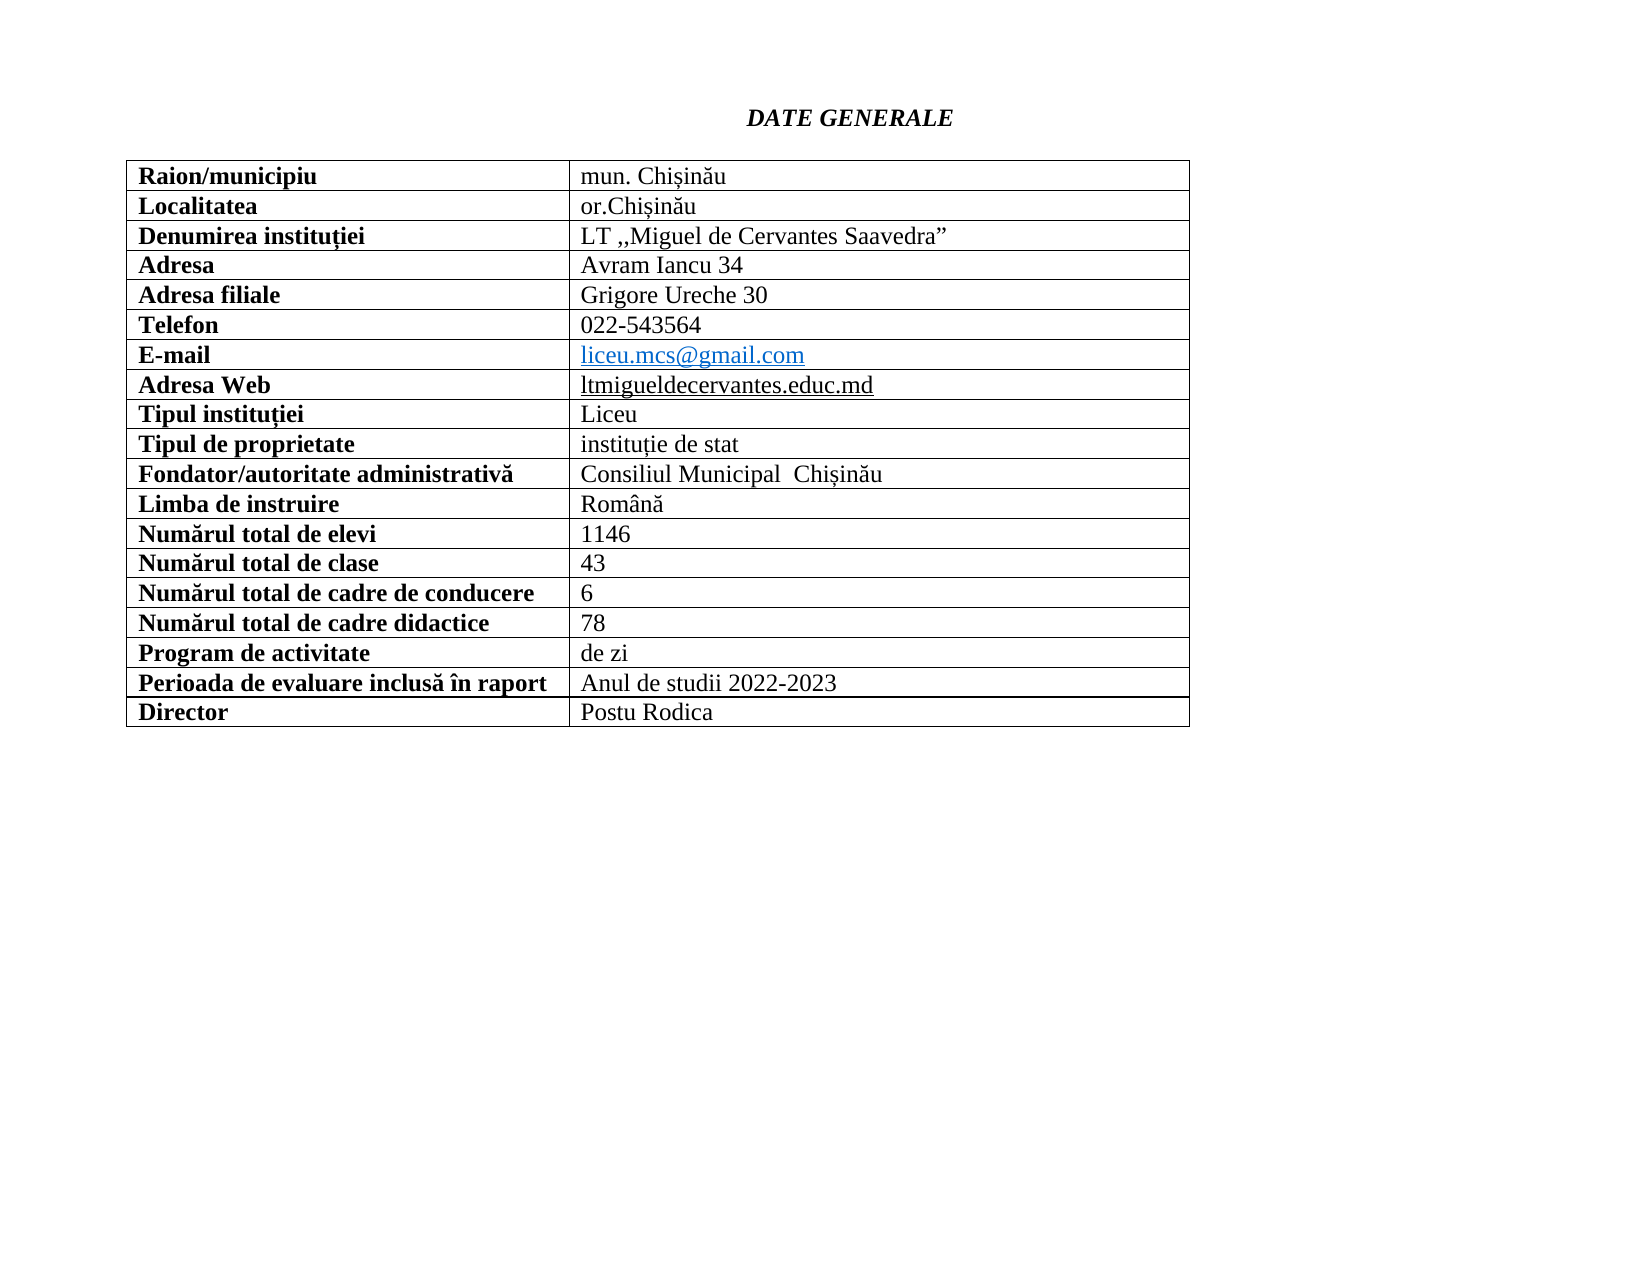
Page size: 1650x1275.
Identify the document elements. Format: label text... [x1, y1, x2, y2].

table_cell Adresa [127, 251, 569, 279]
table_cell Numărul total de cadre didactice [127, 608, 569, 637]
table_cell Numărul total de clase [127, 549, 569, 577]
table_cell Grigore Ureche 30 [570, 280, 1189, 309]
table_cell Tipul instituției [127, 400, 569, 428]
table_cell Numărul total de cadre de conducere [127, 578, 569, 607]
table_cell 78 [570, 608, 1189, 637]
table_cell Director [127, 698, 569, 726]
table_cell Consiliul Municipal Chișinău [570, 459, 1189, 488]
table_cell Program de activitate [127, 638, 569, 667]
table_cell Adresa Web [127, 370, 569, 398]
text DATE GENERALE [150, 103, 1550, 131]
table_cell Postu Rodica [570, 698, 1189, 726]
table_cell ltmigueldecervantes.educ.md [570, 370, 1189, 398]
table_cell Anul de studii 2022-2023 [570, 668, 1189, 696]
table_cell or.Chișinău [570, 191, 1189, 220]
table_header Raion/municipiu [127, 161, 569, 190]
table_cell Tipul de proprietate [127, 429, 569, 458]
table_cell Numărul total de elevi [127, 519, 569, 547]
table_cell liceu.mcs@gmail.com [570, 340, 1189, 369]
table_cell Avram Iancu 34 [570, 251, 1189, 279]
table_cell 6 [570, 578, 1189, 607]
table_cell 022-543564 [570, 310, 1189, 339]
table_cell Perioada de evaluare inclusă în raport [127, 668, 569, 696]
table_cell 1146 [570, 519, 1189, 547]
table_cell Localitatea [127, 191, 569, 220]
table_cell Telefon [127, 310, 569, 339]
table_cell Română [570, 489, 1189, 518]
table_cell Fondator/autoritate administrativă [127, 459, 569, 488]
table_cell LT ,,Miguel de Cervantes Saavedra” [570, 221, 1189, 249]
table_cell instituție de stat [570, 429, 1189, 458]
table_cell Adresa filiale [127, 280, 569, 309]
table_cell Liceu [570, 400, 1189, 428]
table_cell de zi [570, 638, 1189, 667]
table_cell E-mail [127, 340, 569, 369]
table_header mun. Chișinău [570, 161, 1189, 190]
table_cell Denumirea instituției [127, 221, 569, 249]
table_cell 43 [570, 549, 1189, 577]
table_cell Limba de instruire [127, 489, 569, 518]
